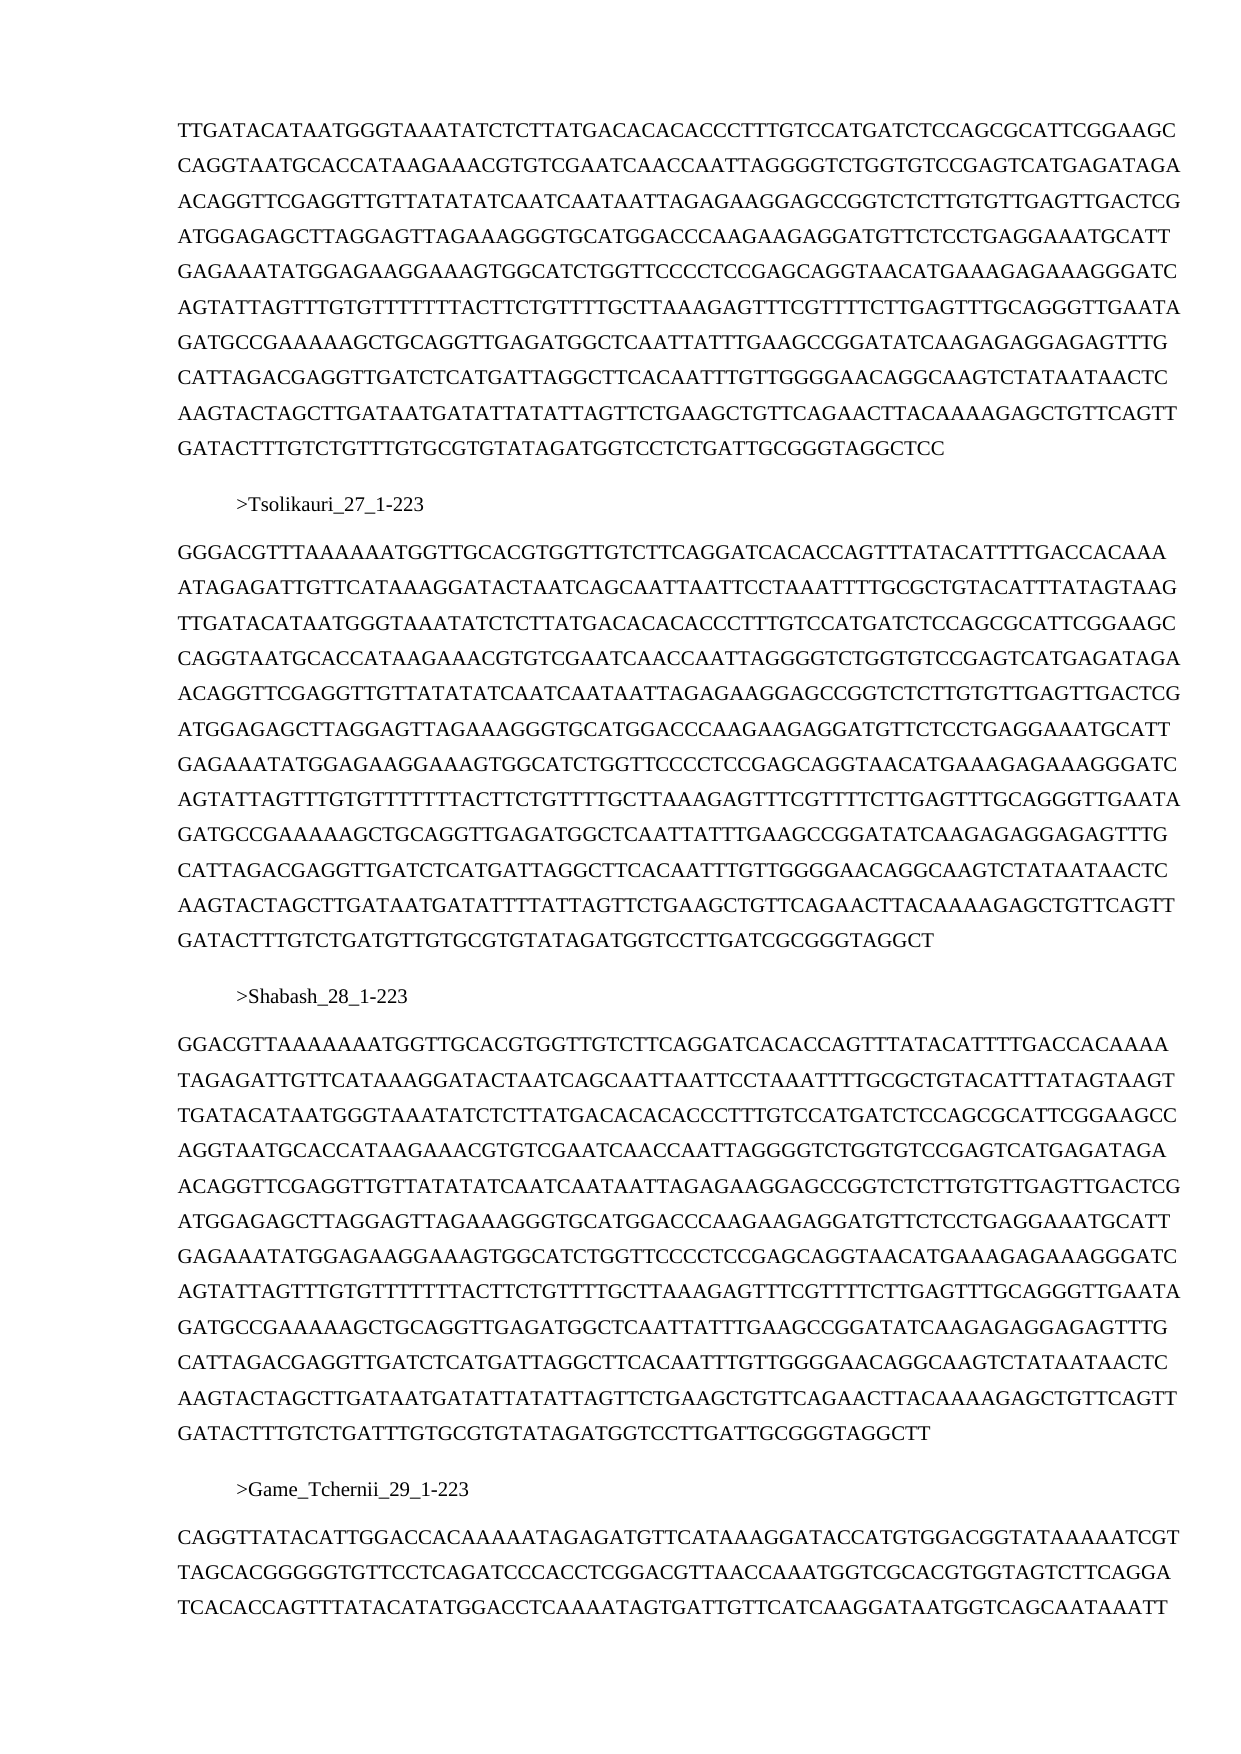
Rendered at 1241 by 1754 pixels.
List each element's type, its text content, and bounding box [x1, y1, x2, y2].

text >Tsolikauri_27_1-223 [177, 492, 1181, 516]
text GGACGTTAAAAAAATGGTTGCACGTGGTTGTCTTCAGGATCACACCAGTTTATACATTTTGACCACAAAATAGAGATTGTTCATAAAGGATACTAATCAGCAATTAATTCCTAAATTTTGCGCTGTACATTTATAGTAAGTTGATACATAATGGGTAAATATCTCTTATGACACACACCCTTTGTCCATGATCTCCAGCGCATTCGGAAGCCAGGTAATGCACCATAAGAAACGTGTCGAATCAACCAATTAGGGGTCTGGTGTCCGAGTCATGAGATAGAACAGGTTCGAGGTTGTTATATATCAATCAATAATTAGAGAAGGAGCCGGTCTCTTGTGTTGAGTTGACTCGATGGAGAGCTTAGGAGTTAGAAAGGGTGCATGGACCCAAGAAGAGGATGTTCTCCTGAGGAAATGCATTGAGAAATATGGAGAAGGAAAGTGGCATCTGGTTCCCCTCCGAGCAGGTAACATGAAAGAGAAAGGGATCAGTATTAGTTTGTGTTTTTTTACTTCTGTTTTGCTTAAAGAGTTTCGTTTTCTTGAGTTTGCAGGGTTGAATAGATGCCGAAAAAGCTGCAGGTTGAGATGGCTCAATTATTTGAAGCCGGATATCAAGAGAGGAGAGTTTGCATTAGACGAGGTTGATCTCATGATTAGGCTTCACAATTTGTTGGGGAACAGGCAAGTCTATAATAACTCAAGTACTAGCTTGATAATGATATTATATTAGTTCTGAAGCTGTTCAGAACTTACAAAAGAGCTGTTCAGTTGATACTTTGTCTGATTTGTGCGTGTATAGATGGTCCTTGATTGCGGGTAGGCTT [177, 1032, 1181, 1445]
text >Game_Tchernii_29_1-223 [177, 1477, 1181, 1501]
text >Shabash_28_1-223 [177, 984, 1181, 1008]
text GGGACGTTTAAAAAATGGTTGCACGTGGTTGTCTTCAGGATCACACCAGTTTATACATTTTGACCACAAAATAGAGATTGTTCATAAAGGATACTAATCAGCAATTAATTCCTAAATTTTGCGCTGTACATTTATAGTAAGTTGATACATAATGGGTAAATATCTCTTATGACACACACCCTTTGTCCATGATCTCCAGCGCATTCGGAAGCCAGGTAATGCACCATAAGAAACGTGTCGAATCAACCAATTAGGGGTCTGGTGTCCGAGTCATGAGATAGAACAGGTTCGAGGTTGTTATATATCAATCAATAATTAGAGAAGGAGCCGGTCTCTTGTGTTGAGTTGACTCGATGGAGAGCTTAGGAGTTAGAAAGGGTGCATGGACCCAAGAAGAGGATGTTCTCCTGAGGAAATGCATTGAGAAATATGGAGAAGGAAAGTGGCATCTGGTTCCCCTCCGAGCAGGTAACATGAAAGAGAAAGGGATCAGTATTAGTTTGTGTTTTTTTACTTCTGTTTTGCTTAAAGAGTTTCGTTTTCTTGAGTTTGCAGGGTTGAATAGATGCCGAAAAAGCTGCAGGTTGAGATGGCTCAATTATTTGAAGCCGGATATCAAGAGAGGAGAGTTTGCATTAGACGAGGTTGATCTCATGATTAGGCTTCACAATTTGTTGGGGAACAGGCAAGTCTATAATAACTCAAGTACTAGCTTGATAATGATATTTTATTAGTTCTGAAGCTGTTCAGAACTTACAAAAGAGCTGTTCAGTTGATACTTTGTCTGATGTTGTGCGTGTATAGATGGTCCTTGATCGCGGGTAGGCT [177, 540, 1181, 952]
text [177, 1525, 1181, 1619]
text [177, 118, 1181, 460]
